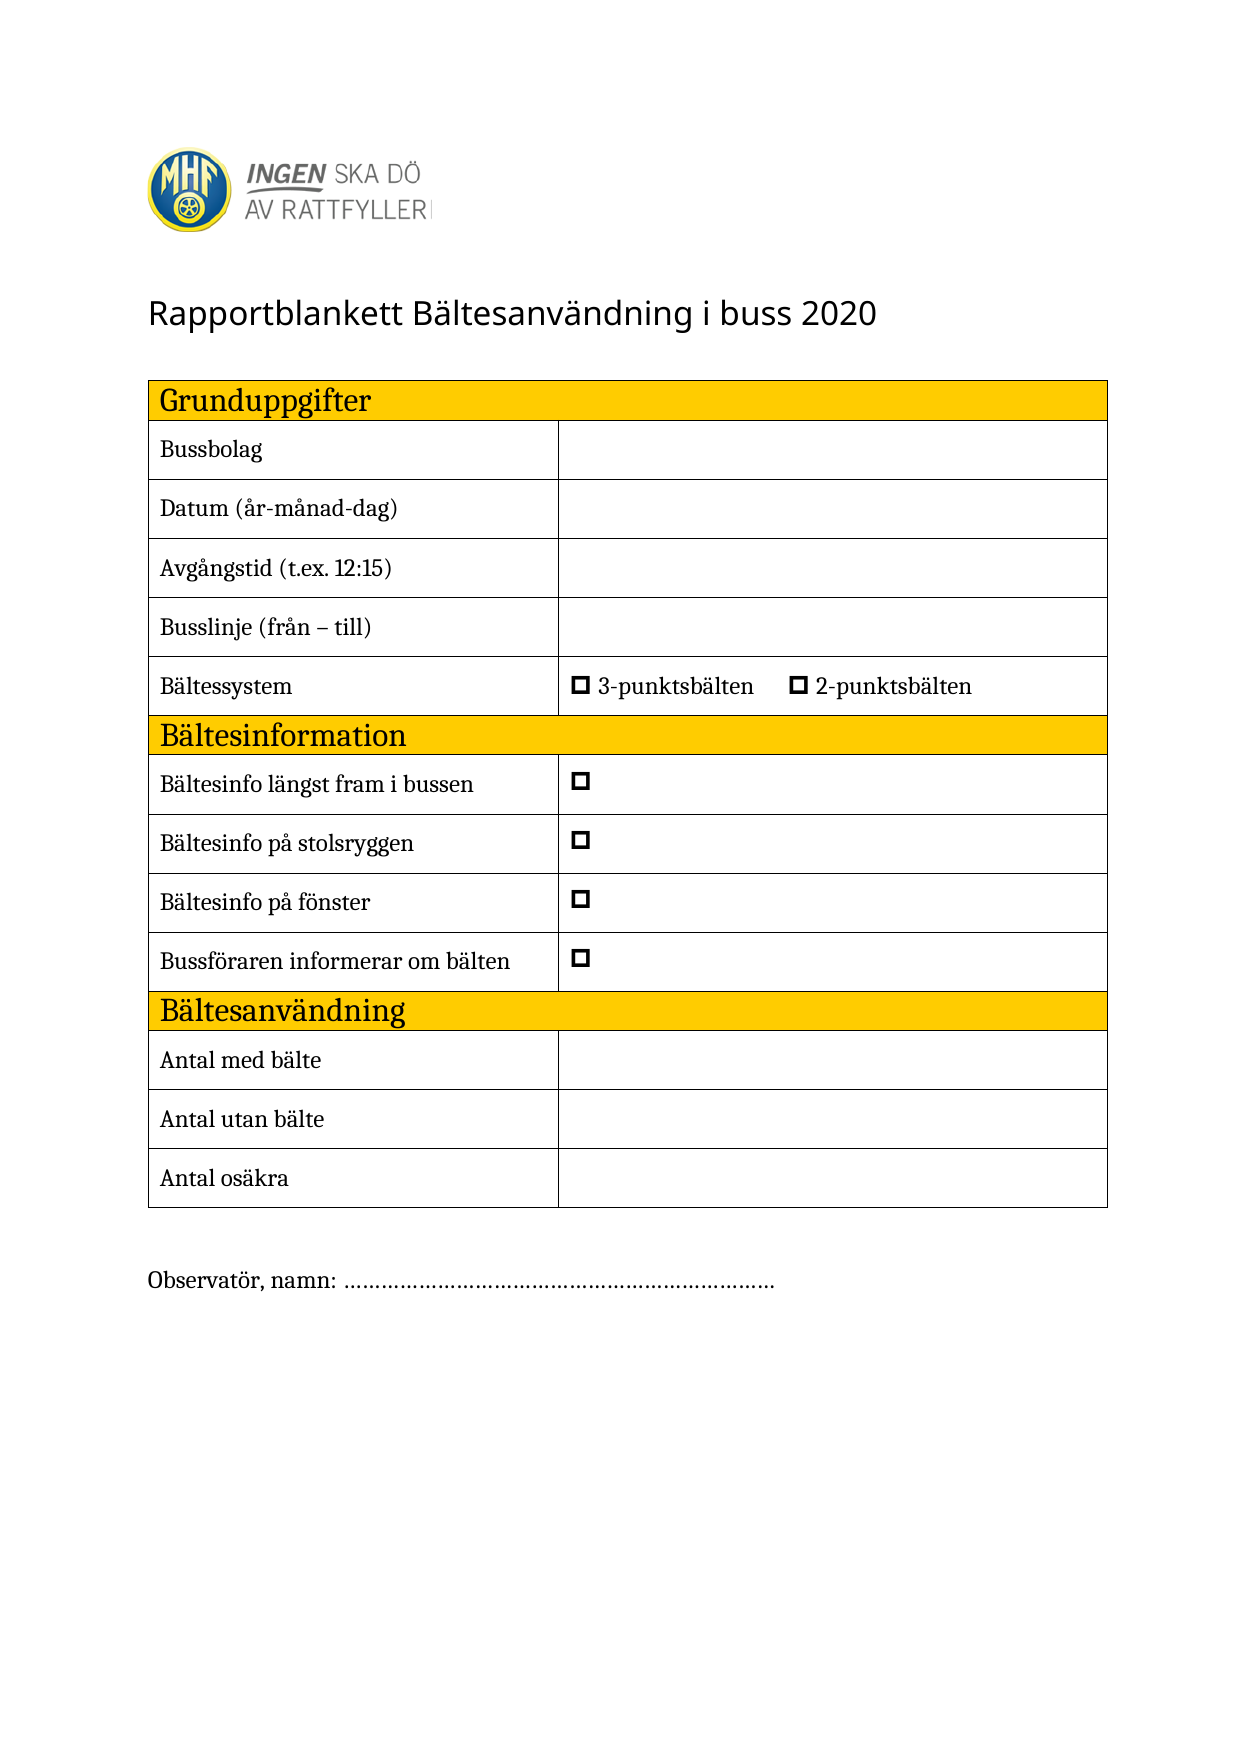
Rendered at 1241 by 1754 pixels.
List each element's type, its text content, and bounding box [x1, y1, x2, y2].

table_cell Bältessystem [149, 657, 558, 715]
table_cell Bussbolag [149, 421, 558, 479]
table_cell [559, 933, 1107, 991]
table_header Grunduppgifter [149, 381, 1107, 420]
table_cell [559, 815, 1107, 872]
table_cell [559, 755, 1107, 813]
table_cell Antal utan bälte [149, 1090, 558, 1148]
table_cell [559, 1090, 1107, 1148]
table_cell 3-punktsbälten 2-punktsbälten [559, 657, 1107, 715]
table_cell [559, 421, 1107, 479]
table_cell Avgångstid (t.ex. 12:15) [149, 539, 558, 597]
table_cell Bältesinfo på fönster [149, 874, 558, 932]
table_cell [559, 539, 1107, 597]
table_cell Bältesinformation [149, 716, 1107, 754]
table_cell Antal osäkra [149, 1149, 558, 1207]
table_cell [559, 598, 1107, 656]
table_cell Busslinje (från – till) [149, 598, 558, 656]
text Observatör, namn: …………………………………………………………… [148, 1266, 1092, 1294]
table_cell Bältesanvändning [149, 992, 1107, 1030]
table_cell Antal med bälte [149, 1031, 558, 1089]
table_cell Bältesinfo på stolsryggen [149, 815, 558, 872]
table_cell Bussföraren informerar om bälten [149, 933, 558, 991]
table_cell Bältesinfo längst fram i bussen [149, 755, 558, 813]
table_cell [559, 1149, 1107, 1207]
text Rapportblankett Bältesanvändning i buss 2020 [148, 289, 1092, 335]
table_cell [559, 1031, 1107, 1089]
table_cell [559, 874, 1107, 932]
picture [147, 147, 432, 232]
table_cell Datum (år-månad-dag) [149, 480, 558, 538]
table_cell [559, 480, 1107, 538]
